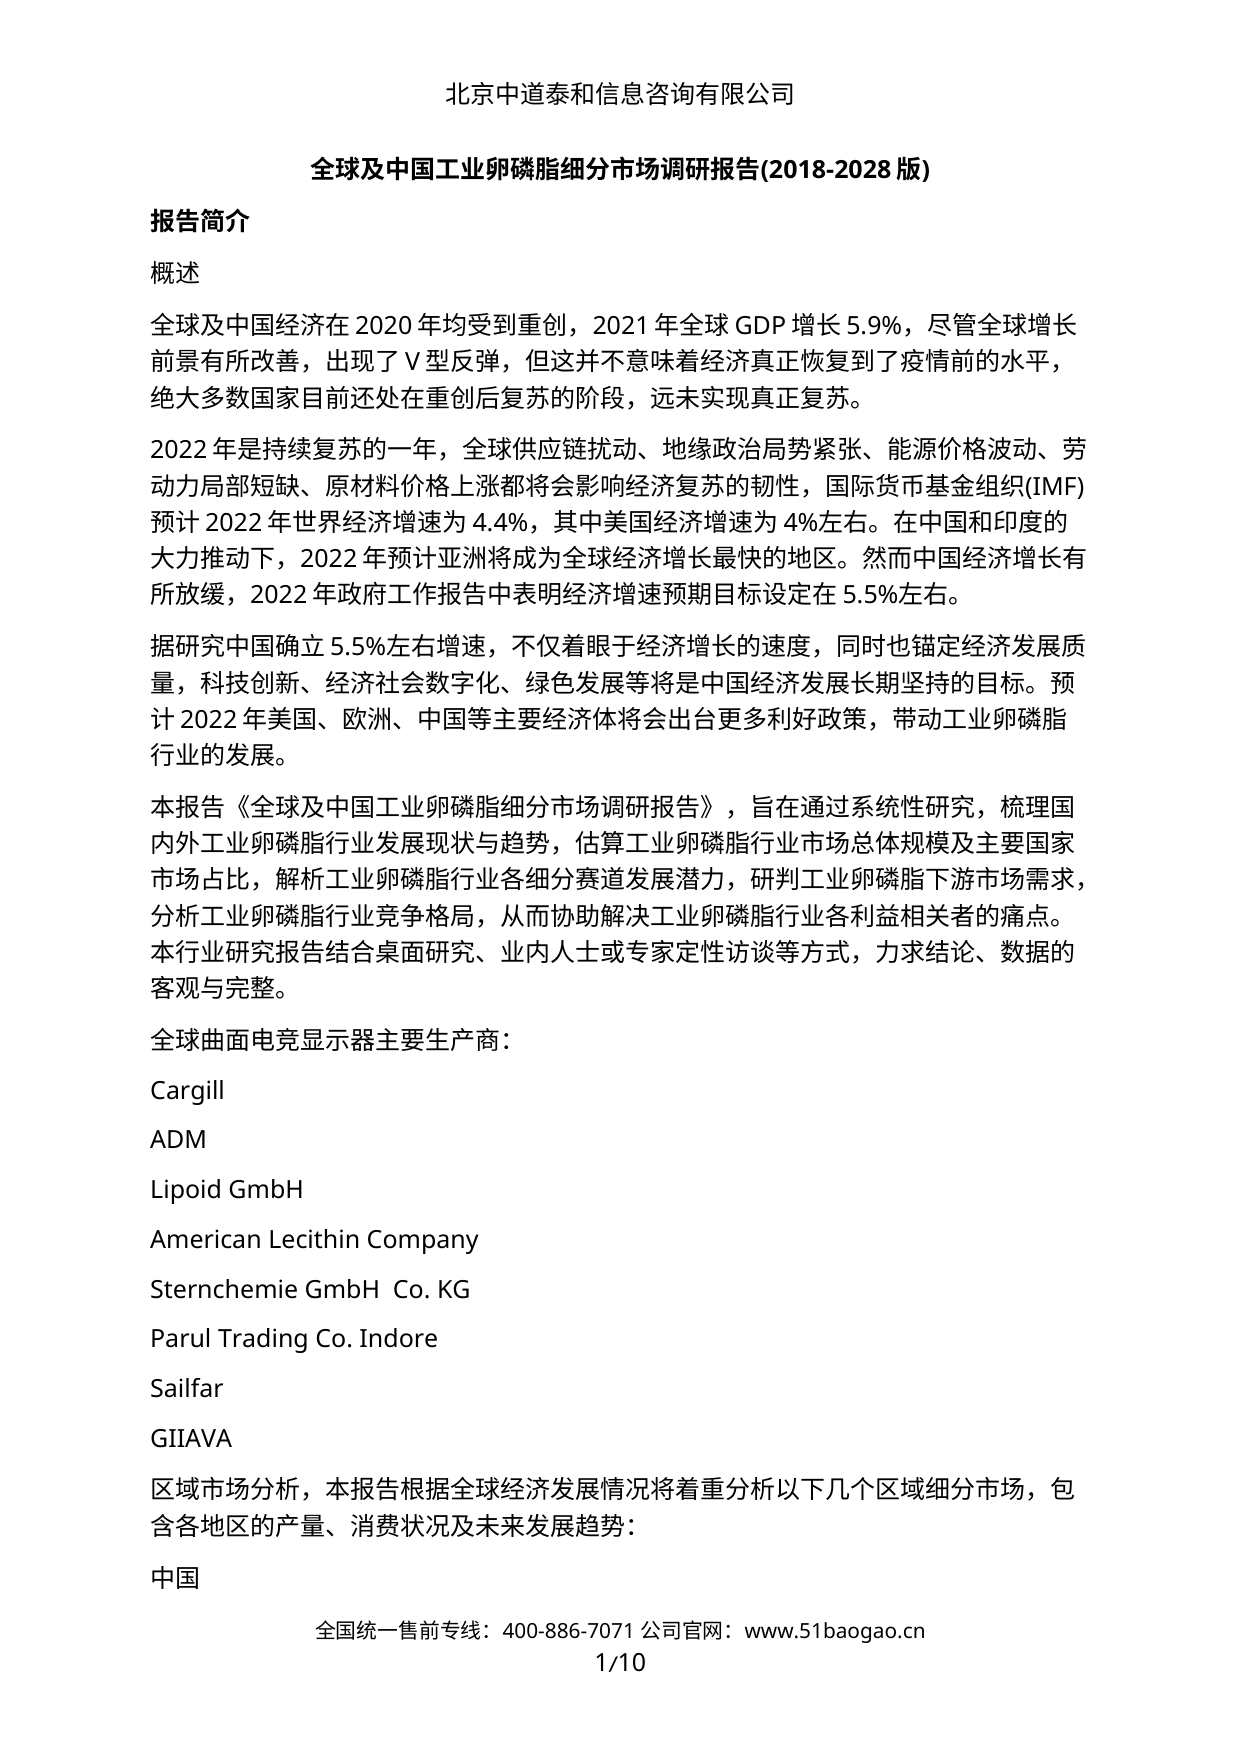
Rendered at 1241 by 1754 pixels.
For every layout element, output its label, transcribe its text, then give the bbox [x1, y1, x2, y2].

text Cargill [150, 1072, 1090, 1107]
text 本报告《全球及中国工业卵磷脂细分市场调研报告》，旨在通过系统性研究，梳理国内外工业卵磷脂行业发展现状与趋势，估算工业卵磷脂行业市场总体规模及主要国家市场占比，解析工业卵磷脂行业各细分赛道发展潜力，研判工业卵磷脂下游市场需求，分析工业卵磷脂行业竞争格局，从而协助解决工业卵磷脂行业各利益相关者的痛点。本行业研究报告结合桌面研究、业内人士或专家定性访谈等方式，力求结论、数据的客观与完整。 [150, 787, 1090, 1005]
text Parul Trading Co. Indore [150, 1321, 1090, 1355]
text 据研究中国确立5.5%左右增速，不仅着眼于经济增长的速度，同时也锚定经济发展质量，科技创新、经济社会数字化、绿色发展等将是中国经济发展长期坚持的目标。预计2022年美国、欧洲、中国等主要经济体将会出台更多利好政策，带动工业卵磷脂行业的发展。 [150, 627, 1090, 772]
text ADM [150, 1122, 1090, 1156]
text Lipoid GmbH [150, 1172, 1090, 1206]
text 全球及中国工业卵磷脂细分市场调研报告(2018-2028版) [150, 150, 1090, 186]
text 区域市场分析，本报告根据全球经济发展情况将着重分析以下几个区域细分市场，包含各地区的产量、消费状况及未来发展趋势： [150, 1470, 1090, 1542]
text 全球及中国经济在2020年均受到重创，2021年全球GDP增长5.9%，尽管全球增长前景有所改善，出现了V型反弹，但这并不意味着经济真正恢复到了疫情前的水平，绝大多数国家目前还处在重创后复苏的阶段，远未实现真正复苏。 [150, 306, 1090, 414]
text 2022年是持续复苏的一年，全球供应链扰动、地缘政治局势紧张、能源价格波动、劳动力局部短缺、原材料价格上涨都将会影响经济复苏的韧性，国际货币基金组织(IMF)预计2022年世界经济增速为4.4%，其中美国经济增速为4%左右。在中国和印度的大力推动下，2022年预计亚洲将成为全球经济增长最快的地区。然而中国经济增长有所放缓，2022年政府工作报告中表明经济增速预期目标设定在5.5%左右。 [150, 430, 1090, 611]
text GIIAVA [150, 1420, 1090, 1454]
text 中国 [150, 1558, 1090, 1594]
text Sailfar [150, 1371, 1090, 1405]
text 全球曲面电竞显示器主要生产商： [150, 1021, 1090, 1057]
text 报告简介 [150, 202, 1090, 238]
text American Lecithin Company [150, 1222, 1090, 1256]
text Sternchemie GmbH Co. KG [150, 1271, 1090, 1305]
text 概述 [150, 254, 1090, 290]
